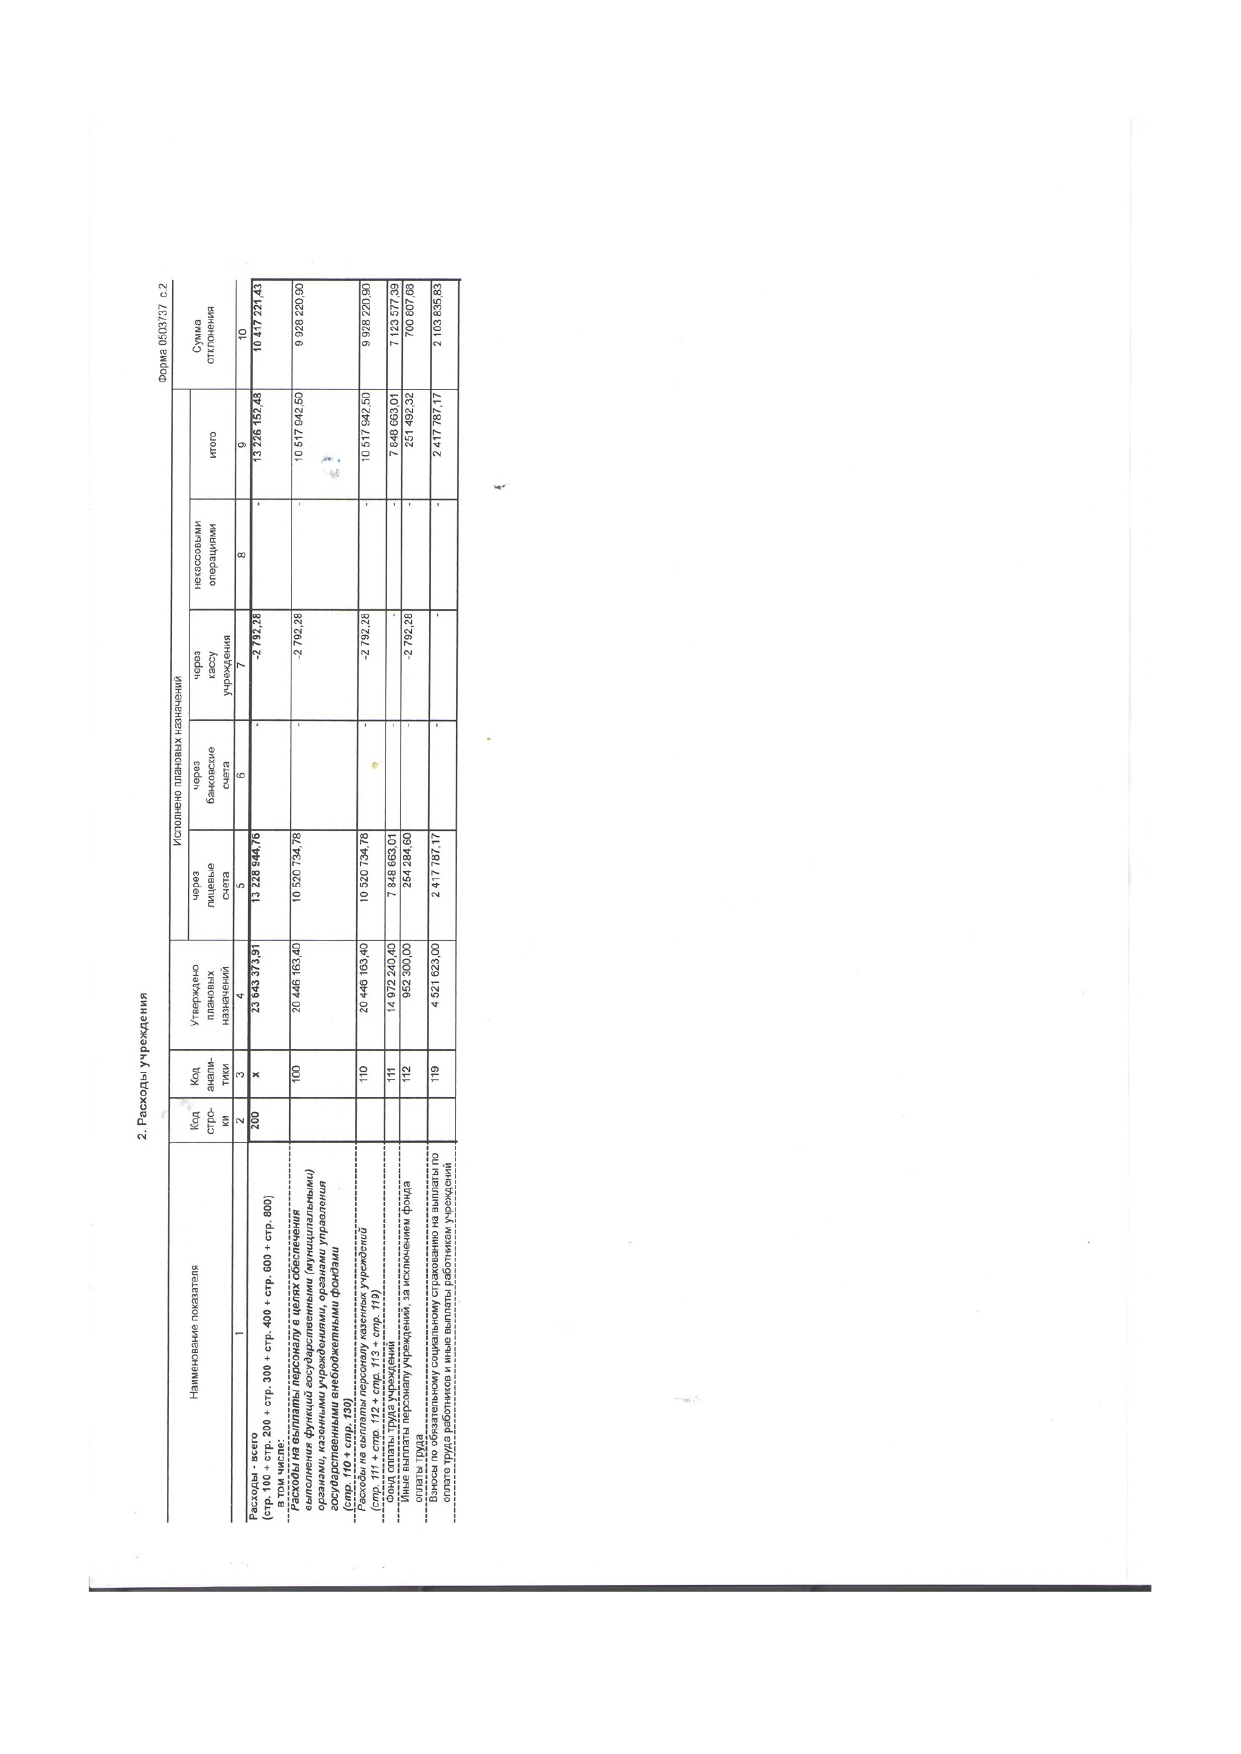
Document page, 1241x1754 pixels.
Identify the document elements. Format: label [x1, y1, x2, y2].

picture [88, 118, 1152, 1592]
